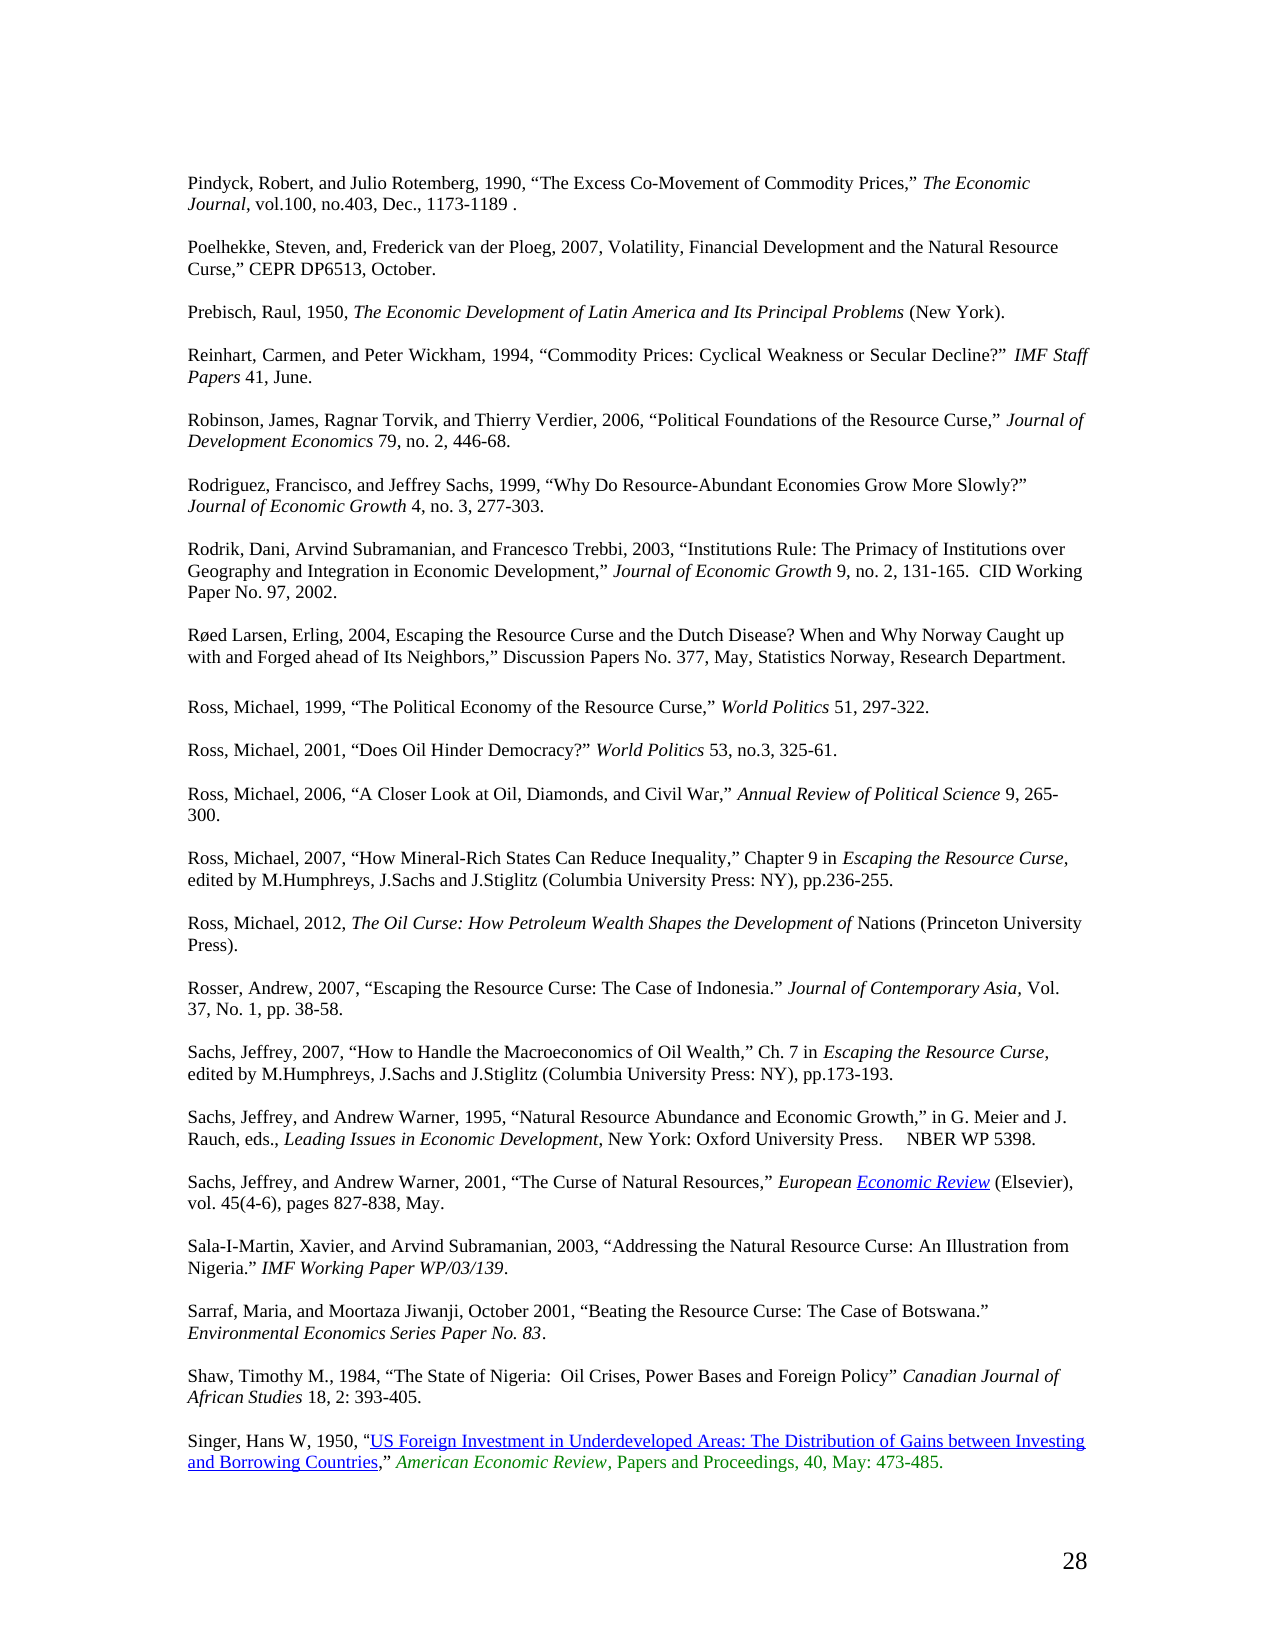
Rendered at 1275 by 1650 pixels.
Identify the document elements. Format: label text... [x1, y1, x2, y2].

text Rosser, Andrew, 2007, “Escaping the Resource Curse: The Case of .” Journal of Contemporary , Vol. 37, No. 1, pp. 38-58. [187, 977, 1087, 1020]
text Røed Larsen, Erling, 2004, Escaping the Resource Curse and the Dutch Disease? When and Why Caught up with and Forged ahead of Its Neighbors,” Discussion Papers No. 377, May, Statistics Norway, Research Department. [187, 624, 1087, 667]
text Poelhekke, Steven, and, Frederick van der Ploeg, 2007, Volatility, Financial Development and the Natural Resource Curse,” CEPR DP6513, October. [187, 236, 1087, 279]
text Pindyck, Robert, and Julio Rotemberg, 1990, “The Excess Co-Movement of Commodity Prices,” The Economic Journal, vol100, no403, Dec, 1173-1189 [187, 172, 1087, 215]
text Sachs, Jeffrey, and Andrew Warner, 2001, “The Curse of Natural Resources,” European Economic Review (Elsevier), vol. 45(4-6), pages 827-838, May. [187, 1171, 1087, 1214]
text Singer, Hans W, 1950, “US Foreign Investment in Underdeveloped Areas: The Distribution of Gains between Investing and Borrowing Countries,” American Economic Review, Papers and Proceedings, 40, May: 473-485. [187, 1429, 1087, 1473]
text , Arvind Subramanian, and Francesco Trebbi, 2003, “Institutions Rule: The Primacy of Institutions over Geography and Integration in Economic Development,” Journal of Economic Growth 9, no. 2, 131-165. CID Working Paper No. 97, 2002. [187, 538, 1087, 603]
text Ross, Michael, 2006, “A Closer Look at Oil, Diamonds, and Civil War,” Annual Review of Political Science 9, 265-300. [187, 782, 1087, 826]
text Ross, Michael, 1999, “The Political Economy of the Resource Curse,” World Politics 51, 297-322. [187, 696, 1087, 718]
text Ross, Michael, 2007, “How Mineral-Rich States Can Reduce Inequality,” Chapter 9 in Escaping the Resource Curse, edited by M.Humphreys, J.Sachs and J.Stiglitz (Columbia University Press: NY), pp.236-255. [187, 847, 1087, 890]
text Ross, Michael, 2012, The Oil Curse: How Petroleum Wealth Shapes the Development of Nations (Princeton University Press). [187, 912, 1087, 955]
text Ross, Michael, 2001, “Does Oil Hinder Democracy?” World Politics 53, no.3, 325-61. [187, 739, 1087, 761]
text Sarraf, Maria, and Moortaza Jiwanji, October 2001, “Beating the Resource Curse: The Case of .” Environmental Economics Series Paper No. 83. [187, 1300, 1087, 1343]
text Rodriguez, Francisco, and Jeffrey Sachs, 1999, “Why Do Resource-Abundant Economies Grow More Slowly?” Journal of Economic Growth 4, no. 3, 277-303. [187, 473, 1087, 517]
text Reinhart, Carmen, and Peter Wickham, 1994, “Commodity Prices: Cyclical Weakness or Secular Decline?” IMF Staff Papers 41, June. [187, 344, 1087, 387]
text Shaw, Timothy M., 1984, “The State of : Oil Crises, Power Bases and Foreign Policy” Canadian Journal of African Studies 18, 2: 393-405. [187, 1365, 1087, 1408]
text Sachs, Jeffrey, and Andrew Warner, 1995, “Natural Resource Abundance and Economic Growth,” in G. Meier and J. Rauch, eds., Leading Issues in Economic Development, : Press. NBER WP 5398. [187, 1106, 1087, 1149]
text Robinson, James, Ragnar Torvik, and Thierry Verdier, 2006, “Political Foundations of the Resource Curse,” Journal of Development Economics 79, no. 2, 446-68. [187, 409, 1087, 452]
text Prebisch, Raul, 1950, The Economic Development of Latin America and Its Principal Problems (). [187, 301, 1087, 322]
text Sala-I-Martin, Xavier, and Arvind Subramanian, 2003, “Addressing the Natural Resource Curse: An Illustration from .” IMF Working Paper WP/03/139. [187, 1235, 1087, 1278]
text Sachs, Jeffrey, 2007, “How to Handle the Macroeconomics of Oil Wealth,” Ch. 7 in Escaping the Resource Curse, edited by M.Humphreys, J.Sachs and J.Stiglitz (Columbia University Press: NY), pp.173-193. [187, 1041, 1087, 1084]
